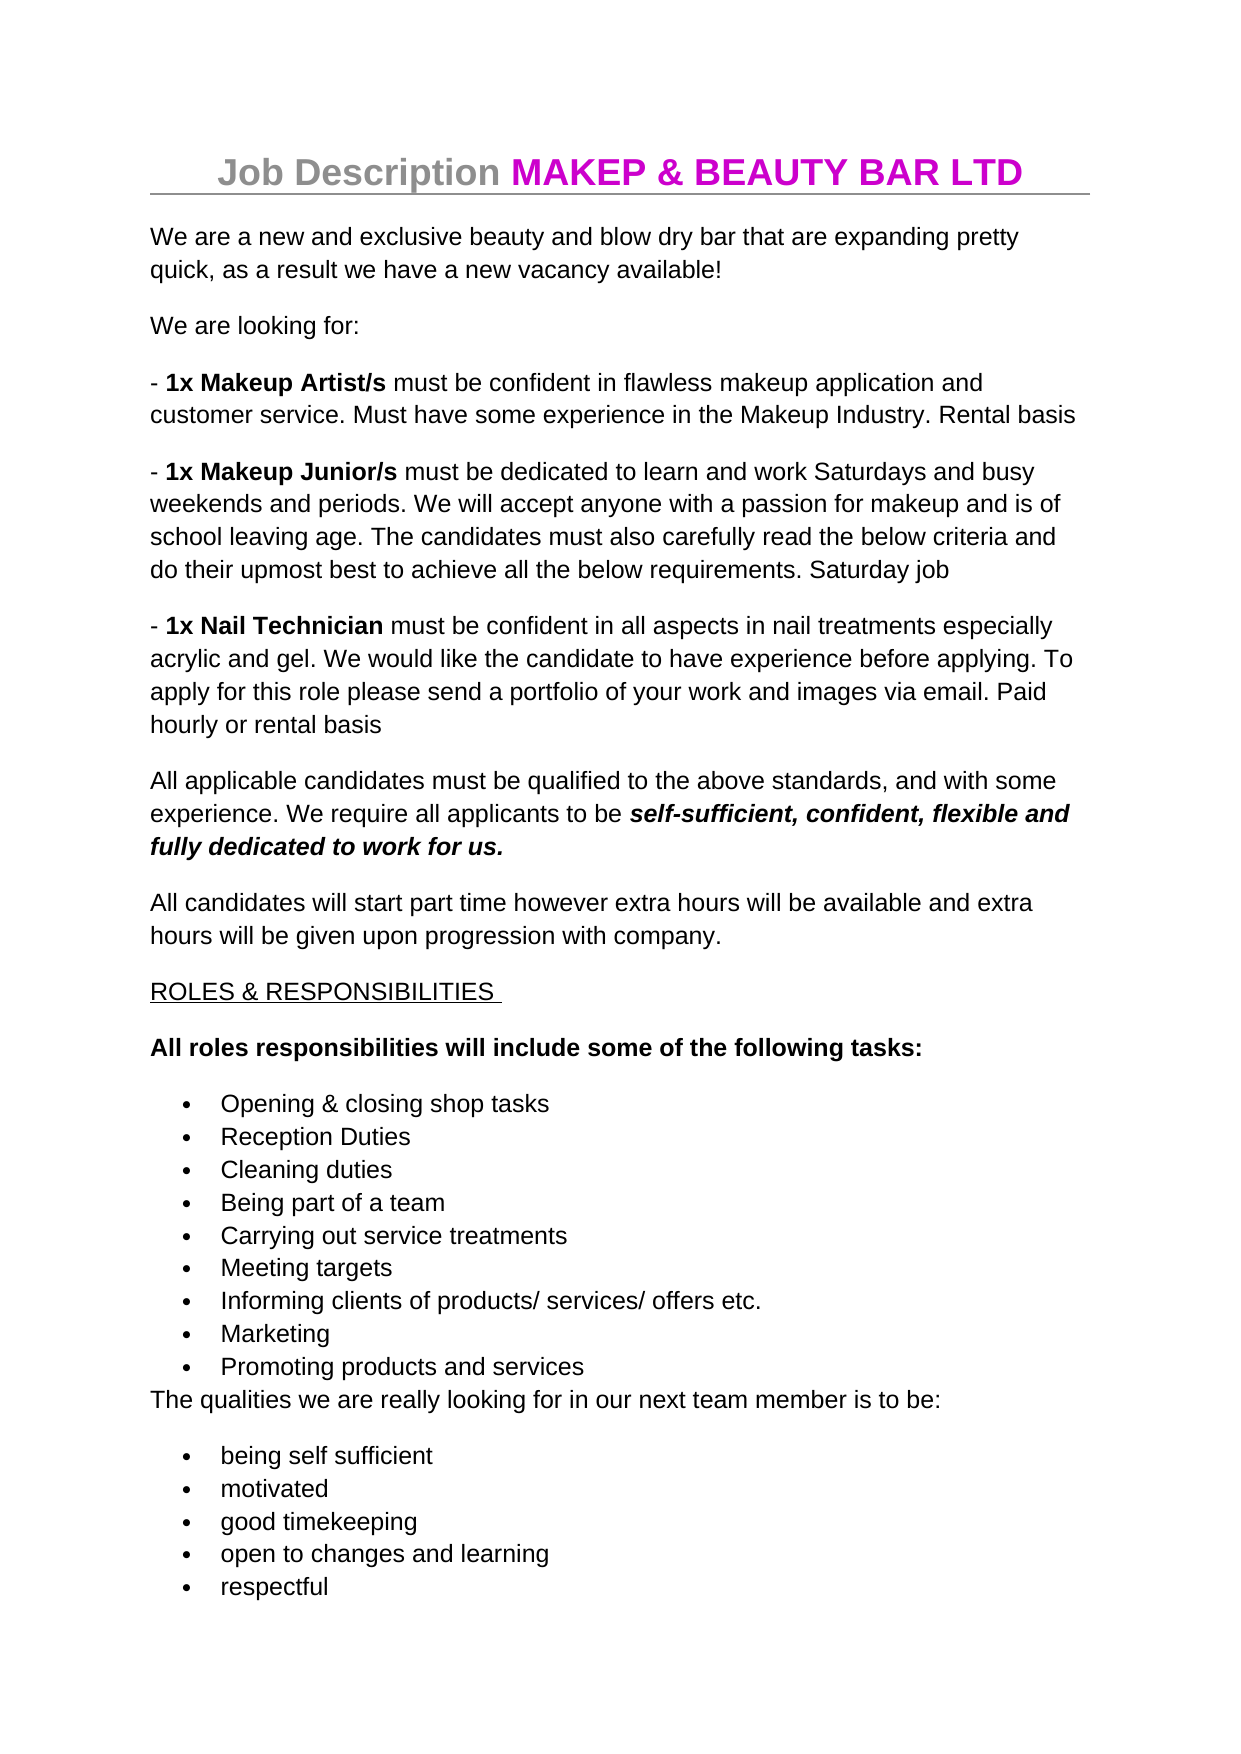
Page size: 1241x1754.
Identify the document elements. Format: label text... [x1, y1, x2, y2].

list Reception Duties [183, 1118, 1090, 1151]
list Cleaning duties [183, 1151, 1090, 1184]
list Opening & closing shop tasks [183, 1085, 1090, 1118]
list open to changes and learning [183, 1535, 1090, 1568]
list respectful [183, 1568, 1090, 1601]
text The qualities we are really looking for in our next team member is to be: [150, 1381, 1090, 1413]
list being self sufficient [183, 1437, 1090, 1470]
text We are a new and exclusive beauty and blow dry bar that are expanding pretty quick, as a result we have a new vacancy available! [150, 218, 1090, 284]
text All roles responsibilities will include some of the following tasks: [150, 1029, 1090, 1062]
list good timekeeping [183, 1502, 1090, 1535]
list Meeting targets [183, 1249, 1090, 1282]
text All candidates will start part time however extra hours will be available and extra hours will be given upon progression with company. [150, 884, 1090, 949]
text Job Description MAKEP & BEAUTY BAR LTD [150, 150, 1090, 193]
text ROLES & RESPONSIBILITIES [150, 973, 1090, 1006]
text We are looking for: [150, 307, 1090, 340]
list Marketing [183, 1315, 1090, 1348]
list Being part of a team [183, 1184, 1090, 1217]
text - 1x Makeup Artist/s must be confident in flawless makeup application and customer service. Must have some experience in the Makeup Industry. Rental basis [150, 363, 1090, 429]
list Informing clients of products/ services/ offers etc. [183, 1282, 1090, 1315]
text - 1x Nail Technician must be confident in all aspects in nail treatments especially acrylic and gel. We would like the candidate to have experience before applying. To apply for this role please send a portfolio of your work and images via email. Paid hourly or rental basis [150, 607, 1090, 738]
text All applicable candidates must be qualified to the above standards, and with some experience. We require all applicants to be self-sufficient, confident, flexible and fully dedicated to work for us. [150, 762, 1090, 860]
list Carrying out service treatments [183, 1217, 1090, 1249]
list Promoting products and services [183, 1348, 1090, 1381]
list motivated [183, 1470, 1090, 1502]
text - 1x Makeup Junior/s must be dedicated to learn and work Saturdays and busy weekends and periods. We will accept anyone with a passion for makeup and is of school leaving age. The candidates must also carefully read the below criteria and do their upmost best to achieve all the below requirements. Saturday job [150, 452, 1090, 584]
